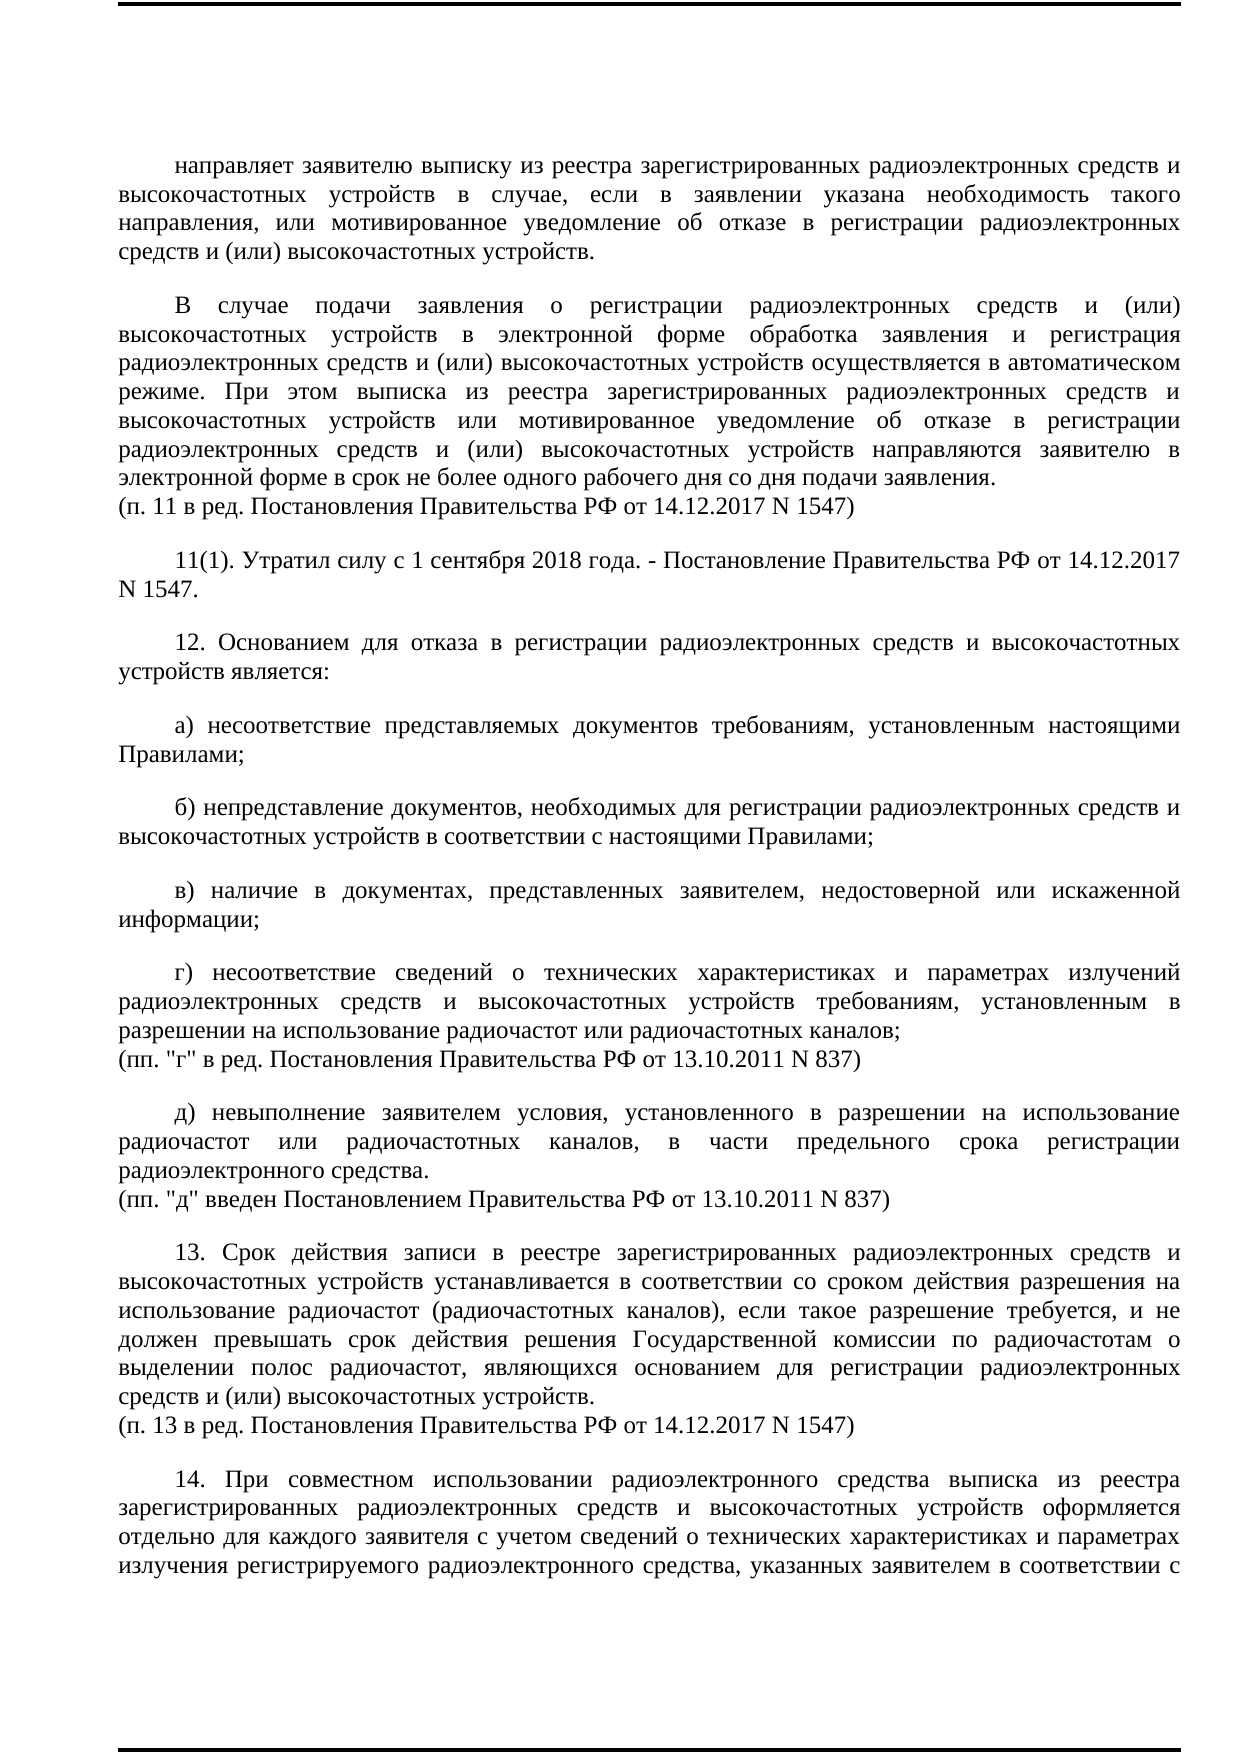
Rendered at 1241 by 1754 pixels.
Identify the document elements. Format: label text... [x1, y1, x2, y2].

text (п. 13 в ред. Постановления Правительства РФ от 14.12.2017 N 1547) [118, 1410, 1181, 1439]
text 13. Срок действия записи в реестре зарегистрированных радиоэлектронных средств и высокочастотных устройств устанавливается в соответствии со сроком действия разрешения на использование радиочастот (радиочастотных каналов), если такое разрешение требуется, и не должен превышать срок действия решения Государственной комиссии по радиочастотам о выделении полос радиочастот, являющихся основанием для регистрации радиоэлектронных средств и (или) высокочастотных устройств. [118, 1237, 1181, 1410]
text г) несоответствие сведений о технических характеристиках и параметрах излучений радиоэлектронных средств и высокочастотных устройств требованиям, установленным в разрешении на использование радиочастот или радиочастотных каналов; [118, 957, 1181, 1044]
text а) несоответствие представляемых документов требованиям, установленным настоящими Правилами; [118, 710, 1181, 767]
text (пп. "д" введен Постановлением Правительства РФ от 13.10.2011 N 837) [118, 1184, 1181, 1212]
text д) невыполнение заявителем условия, установленного в разрешении на использование радиочастот или радиочастотных каналов, в части предельного срока регистрации радиоэлектронного средства. [118, 1097, 1181, 1184]
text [118, 1464, 1181, 1579]
text направляет заявителю выписку из реестра зарегистрированных радиоэлектронных средств и высокочастотных устройств в случае, если в заявлении указана необходимость такого направления, или мотивированное уведомление об отказе в регистрации радиоэлектронных средств и (или) высокочастотных устройств. [118, 150, 1181, 265]
text в) наличие в документах, представленных заявителем, недостоверной или искаженной информации; [118, 875, 1181, 932]
text (п. 11 в ред. Постановления Правительства РФ от 14.12.2017 N 1547) [118, 491, 1181, 520]
text 11(1). Утратил силу с 1 сентября 2018 года. - Постановление Правительства РФ от 14.12.2017 N 1547. [118, 545, 1181, 602]
text В случае подачи заявления о регистрации радиоэлектронных средств и (или) высокочастотных устройств в электронной форме обработка заявления и регистрация радиоэлектронных средств и (или) высокочастотных устройств осуществляется в автоматическом режиме. При этом выписка из реестра зарегистрированных радиоэлектронных средств и высокочастотных устройств или мотивированное уведомление об отказе в регистрации радиоэлектронных средств и (или) высокочастотных устройств направляются заявителю в электронной форме в срок не более одного рабочего дня со дня подачи заявления. [118, 290, 1181, 491]
text б) непредставление документов, необходимых для регистрации радиоэлектронных средств и высокочастотных устройств в соответствии с настоящими Правилами; [118, 792, 1181, 850]
text 12. Основанием для отказа в регистрации радиоэлектронных средств и высокочастотных устройств является: [118, 627, 1181, 685]
text (пп. "г" в ред. Постановления Правительства РФ от 13.10.2011 N 837) [118, 1044, 1181, 1072]
